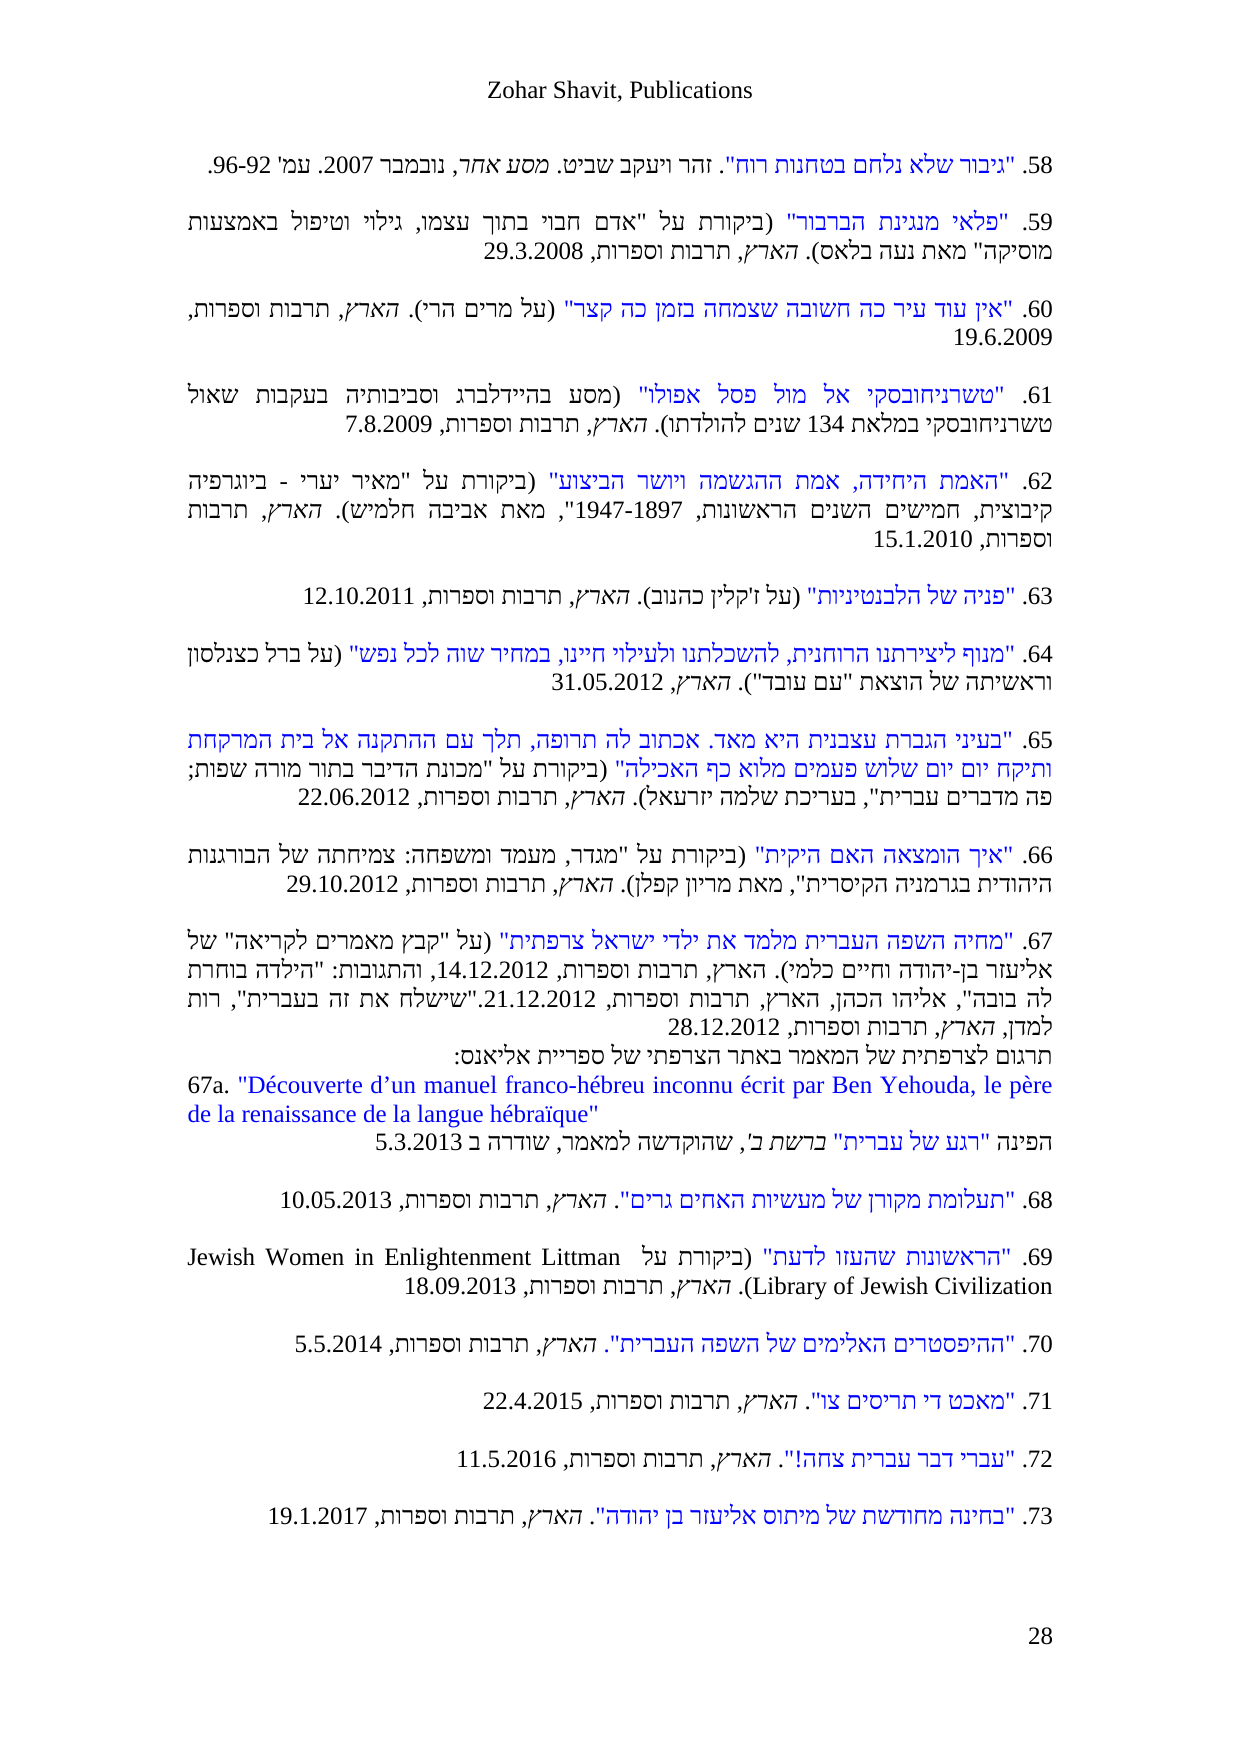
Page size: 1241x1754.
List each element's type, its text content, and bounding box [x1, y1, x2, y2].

text 62. "האמת היחידה, אמת ההגשמה ויושר הביצוע" (ביקורת על "מאיר יערי - ביוגרפיה קיבוצית, חמישים השנים הראשונות, 1947-1897", מאת אביבה חלמיש). הארץ, תרבות וספרות, 15.1.2010 [187, 466, 1053, 552]
text 70. "ההיפסטרים האלימים של השפה העברית". הארץ, תרבות וספרות, 5.5.2014 [187, 1329, 1053, 1357]
text 58. "גיבור שלא נלחם בטחנות רוח". זהר ויעקב שביט. מסע אחר, נובמבר 2007. עמ' 96-92. [187, 150, 1053, 179]
text 72. "עברי דבר עברית צחה!". הארץ, תרבות וספרות, 11.5.2016 [187, 1444, 1053, 1472]
text הפינה "רגע של עברית" ברשת ב', שהוקדשה למאמר, שודרה ב 5.3.2013 [187, 1127, 1053, 1156]
text תרגום לצרפתית של המאמר באתר הצרפתי של ספריית אליאנס: [187, 1041, 1053, 1070]
text 66. "איך הומצאה האם היקית" (ביקורת על "מגדר, מעמד ומשפחה: צמיחתה של הבורגנות היהודית בגרמניה הקיסרית", מאת מריון קפלן). הארץ, תרבות וספרות, 29.10.2012 [187, 840, 1053, 897]
text 67. "מחיה השפה העברית מלמד את ילדי ישראל צרפתית" (על "קבץ מאמרים לקריאה" של אליעזר בן-יהודה וחיים כלמי). הארץ, תרבות וספרות, 14.12.2012, והתגובות: "הילדה בוחרת לה בובה", אליהו הכהן, הארץ, תרבות וספרות, 21.12.2012."שישלח את זה בעברית", רות למדן, הארץ, תרבות וספרות, 28.12.2012 [187, 926, 1053, 1041]
text 68. "תעלומת מקורן של מעשיות האחים גרים". הארץ, תרבות וספרות, 10.05.2013 [187, 1185, 1053, 1214]
text 65. "בעיני הגברת עצבנית היא מאד. אכתוב לה תרופה, תלך עם ההתקנה אל בית המרקחת ותיקח יום יום שלוש פעמים מלוא כף האכילה" (ביקורת על "מכונת הדיבר בתור מורה שפות; פה מדברים עברית", בעריכת שלמה יזרעאל). הארץ, תרבות וספרות, 22.06.2012 [187, 725, 1053, 811]
text 60. "אין עוד עיר כה חשובה שצמחה בזמן כה קצר" (על מרים הרי). הארץ, תרבות וספרות, 19.6.2009 [187, 294, 1053, 351]
text 71. "מאכט די תריסים צו". הארץ, תרבות וספרות, 22.4.2015 [187, 1386, 1053, 1415]
text 59. "פלאי מנגינת הברבור" (ביקורת על "אדם חבוי בתוך עצמו, גילוי וטיפול באמצעות מוסיקה" מאת נעה בלאס). הארץ, תרבות וספרות, 29.3.2008 [187, 207, 1053, 265]
text 67a. "Découverte d’un manuel franco-hébreu inconnu écrit par Ben Yehouda, le père de la renaissance de la langue hébraïque" [187, 1070, 1053, 1127]
text 61. "טשרניחובסקי אל מול פסל אפולו" (מסע בהיידלברג וסביבותיה בעקבות שאול טשרניחובסקי במלאת 134 שנים להולדתו). הארץ, תרבות וספרות, 7.8.2009 [187, 380, 1053, 437]
text 64. "מנוף ליצירתנו הרוחנית, להשכלתנו ולעילוי חיינו, במחיר שוה לכל נפש" (על ברל כצנלסון וראשיתה של הוצאת "עם עובד"). הארץ, 31.05.2012 [187, 639, 1053, 696]
text 63. "פניה של הלבנטיניות" (על ז'קלין כהנוב). הארץ, תרבות וספרות, 12.10.2011 [187, 581, 1053, 610]
text 69. "הראשונות שהעזו לדעת" (ביקורת על Jewish Women in Enlightenment Littman Library of Jewish Civilization). הארץ, תרבות וספרות, 18.09.2013 [187, 1242, 1053, 1300]
text 73. "בחינה מחודשת של מיתוס אליעזר בן יהודה". הארץ, תרבות וספרות, 19.1.2017 [187, 1501, 1053, 1530]
